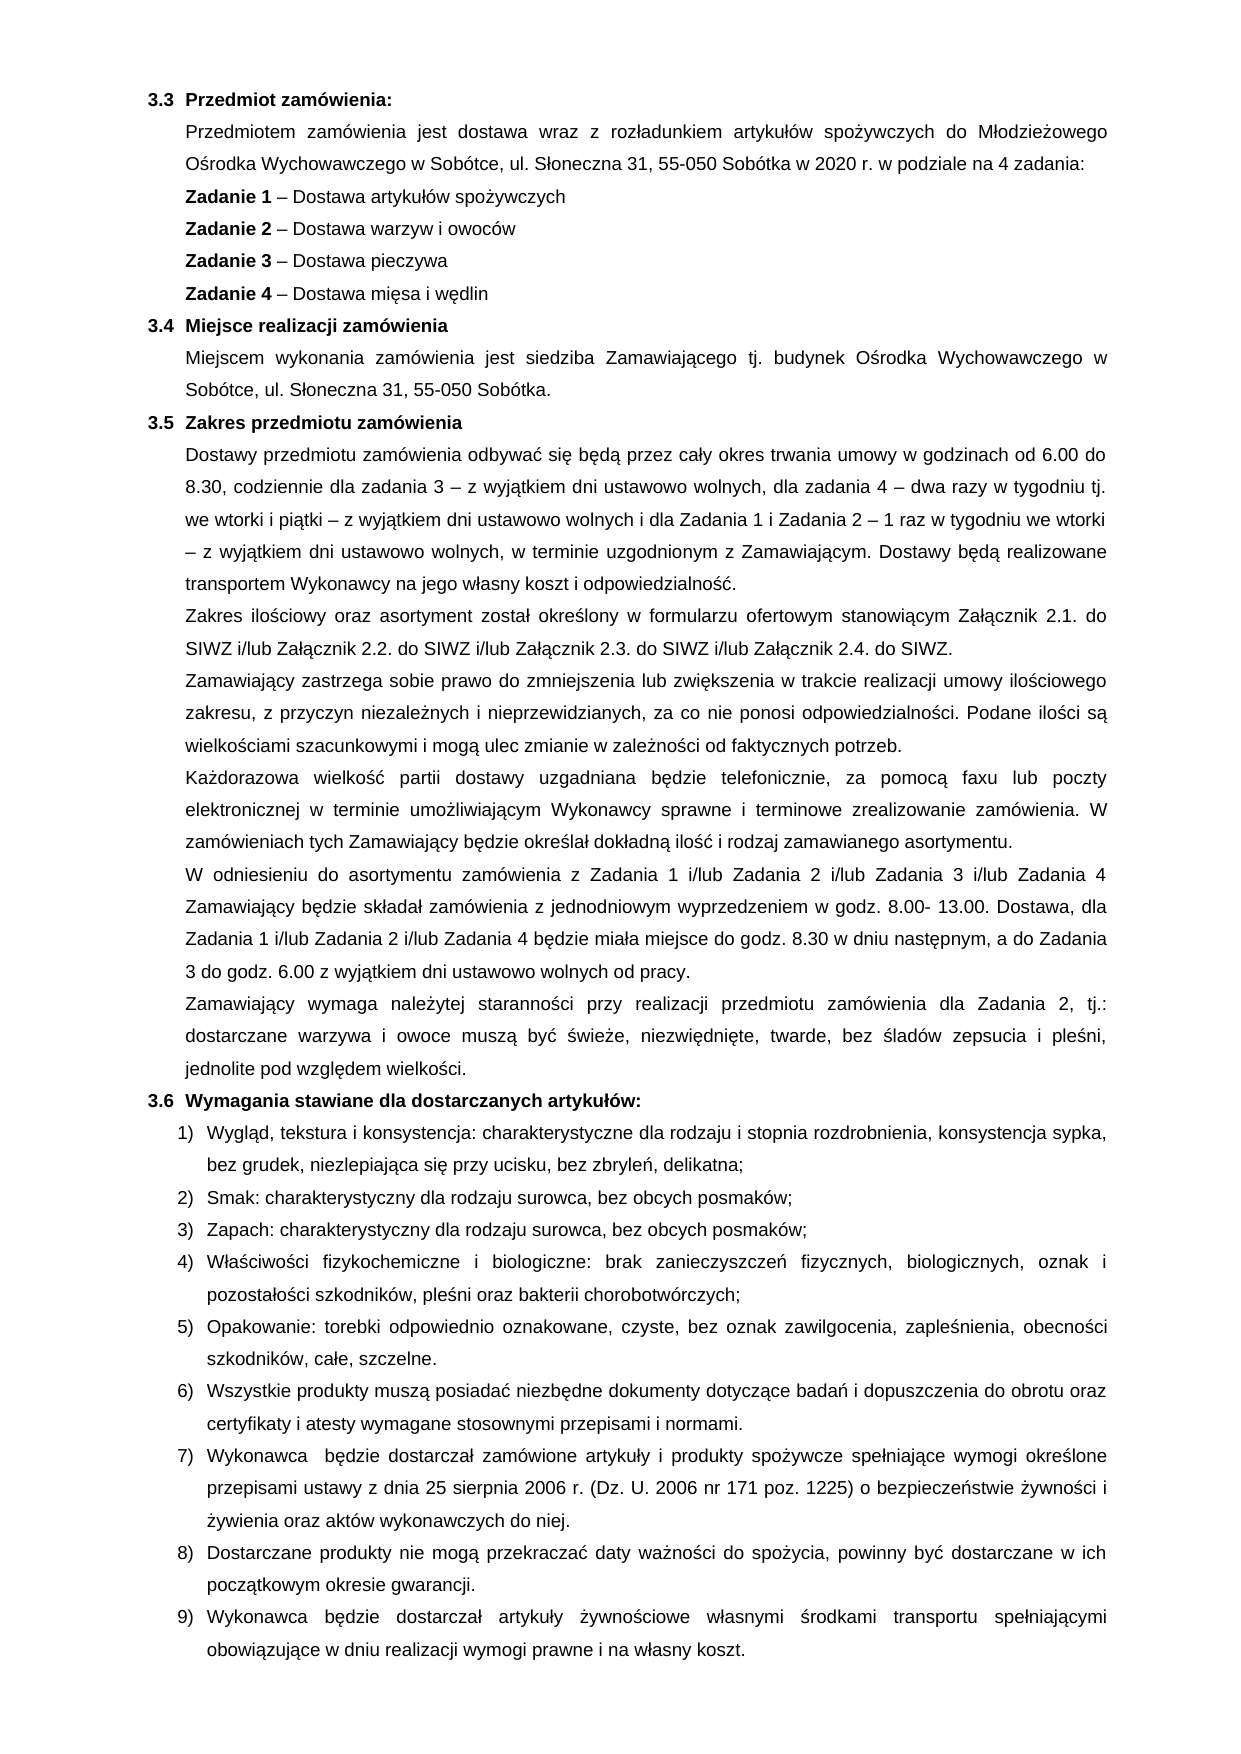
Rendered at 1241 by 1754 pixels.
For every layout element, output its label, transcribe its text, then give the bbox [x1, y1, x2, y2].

list Przedmiot zamówienia: [148, 89, 1107, 110]
list Miejsce realizacji zamówienia [148, 315, 1107, 336]
text Zakres ilościowy oraz asortyment został określony w formularzu ofertowym stanowiącym Załącznik 2.1. do SIWZ i/lub Załącznik 2.2. do SIWZ i/lub Załącznik 2.3. do SIWZ i/lub Załącznik 2.4. do SIWZ. [185, 605, 1107, 659]
list Smak: charakterystyczny dla rodzaju surowca, bez obcych posmaków; [177, 1187, 1107, 1208]
text Zadanie 3 – Dostawa pieczywa [185, 250, 1107, 272]
text Zamawiający wymaga należytej staranności przy realizacji przedmiotu zamówienia dla Zadania 2, tj.: dostarczane warzywa i owoce muszą być świeże, niezwiędnięte, twarde, bez śladów zepsucia i pleśni, jednolite pod względem wielkości. [185, 993, 1107, 1079]
list Wykonawca będzie dostarczał zamówione artykuły i produkty spożywcze spełniające wymogi określone przepisami ustawy z dnia 25 sierpnia 2006 r. (Dz. U. 2006 nr 171 poz. 1225) o bezpieczeństwie żywności i żywienia oraz aktów wykonawczych do niej. [177, 1445, 1107, 1531]
list Dostarczane produkty nie mogą przekraczać daty ważności do spożycia, powinny być dostarczane w ich początkowym okresie gwarancji. [177, 1542, 1107, 1596]
list Wymagania stawiane dla dostarczanych artykułów: [148, 1090, 1107, 1111]
list Zakres przedmiotu zamówienia [148, 412, 1107, 433]
text W odniesieniu do asortymentu zamówienia z Zadania 1 i/lub Zadania 2 i/lub Zadania 3 i/lub Zadania 4 Zamawiający będzie składał zamówienia z jednodniowym wyprzedzeniem w godz. 8.00- 13.00. Dostawa, dla Zadania 1 i/lub Zadania 2 i/lub Zadania 4 będzie miała miejsce do godz. 8.30 w dniu następnym, a do Zadania 3 do godz. 6.00 z wyjątkiem dni ustawowo wolnych od pracy. [185, 864, 1107, 982]
text Dostawy przedmiotu zamówienia odbywać się będą przez cały okres trwania umowy w godzinach od 6.00 do 8.30, codziennie dla zadania 3 – z wyjątkiem dni ustawowo wolnych, dla zadania 4 – dwa razy w tygodniu tj. we wtorki i piątki – z wyjątkiem dni ustawowo wolnych i dla Zadania 1 i Zadania 2 – 1 raz w tygodniu we wtorki – z wyjątkiem dni ustawowo wolnych, w terminie uzgodnionym z Zamawiającym. Dostawy będą realizowane transportem Wykonawcy na jego własny koszt i odpowiedzialność. [185, 444, 1107, 594]
text Zadanie 2 – Dostawa warzyw i owoców [185, 218, 1107, 239]
text Zadanie 1 – Dostawa artykułów spożywczych [185, 186, 1107, 207]
text Każdorazowa wielkość partii dostawy uzgadniana będzie telefonicznie, za pomocą faxu lub poczty elektronicznej w terminie umożliwiającym Wykonawcy sprawne i terminowe zrealizowanie zamówienia. W zamówieniach tych Zamawiający będzie określał dokładną ilość i rodzaj zamawianego asortymentu. [185, 767, 1107, 853]
list Wszystkie produkty muszą posiadać niezbędne dokumenty dotyczące badań i dopuszczenia do obrotu oraz certyfikaty i atesty wymagane stosownymi przepisami i normami. [177, 1380, 1107, 1434]
text Zamawiający zastrzega sobie prawo do zmniejszenia lub zwiększenia w trakcie realizacji umowy ilościowego zakresu, z przyczyn niezależnych i nieprzewidzianych, za co nie ponosi odpowiedzialności. Podane ilości są wielkościami szacunkowymi i mogą ulec zmianie w zależności od faktycznych potrzeb. [185, 670, 1107, 756]
text Zadanie 4 – Dostawa mięsa i wędlin [185, 282, 1107, 304]
list Wygląd, tekstura i konsystencja: charakterystyczne dla rodzaju i stopnia rozdrobnienia, konsystencja sypka, bez grudek, niezlepiająca się przy ucisku, bez zbryleń, delikatna; [177, 1122, 1107, 1176]
list Opakowanie: torebki odpowiednio oznakowane, czyste, bez oznak zawilgocenia, zapleśnienia, obecności szkodników, całe, szczelne. [177, 1316, 1107, 1369]
list Zapach: charakterystyczny dla rodzaju surowca, bez obcych posmaków; [177, 1219, 1107, 1240]
list Wykonawca będzie dostarczał artykuły żywnościowe własnymi środkami transportu spełniającymi obowiązujące w dniu realizacji wymogi prawne i na własny koszt. [177, 1606, 1107, 1660]
text Miejscem wykonania zamówienia jest siedziba Zamawiającego tj. budynek Ośrodka Wychowawczego w Sobótce, ul. Słoneczna 31, 55-050 Sobótka. [185, 347, 1107, 401]
list Przedmiotem zamówienia jest dostawa wraz z rozładunkiem artykułów spożywczych do Młodzieżowego Ośrodka Wychowawczego w Sobótce, ul. Słoneczna 31, 55-050 Sobótka w 2020 r. w podziale na 4 zadania: [185, 121, 1107, 175]
list Właściwości fizykochemiczne i biologiczne: brak zanieczyszczeń fizycznych, biologicznych, oznak i pozostałości szkodników, pleśni oraz bakterii chorobotwórczych; [177, 1251, 1107, 1305]
